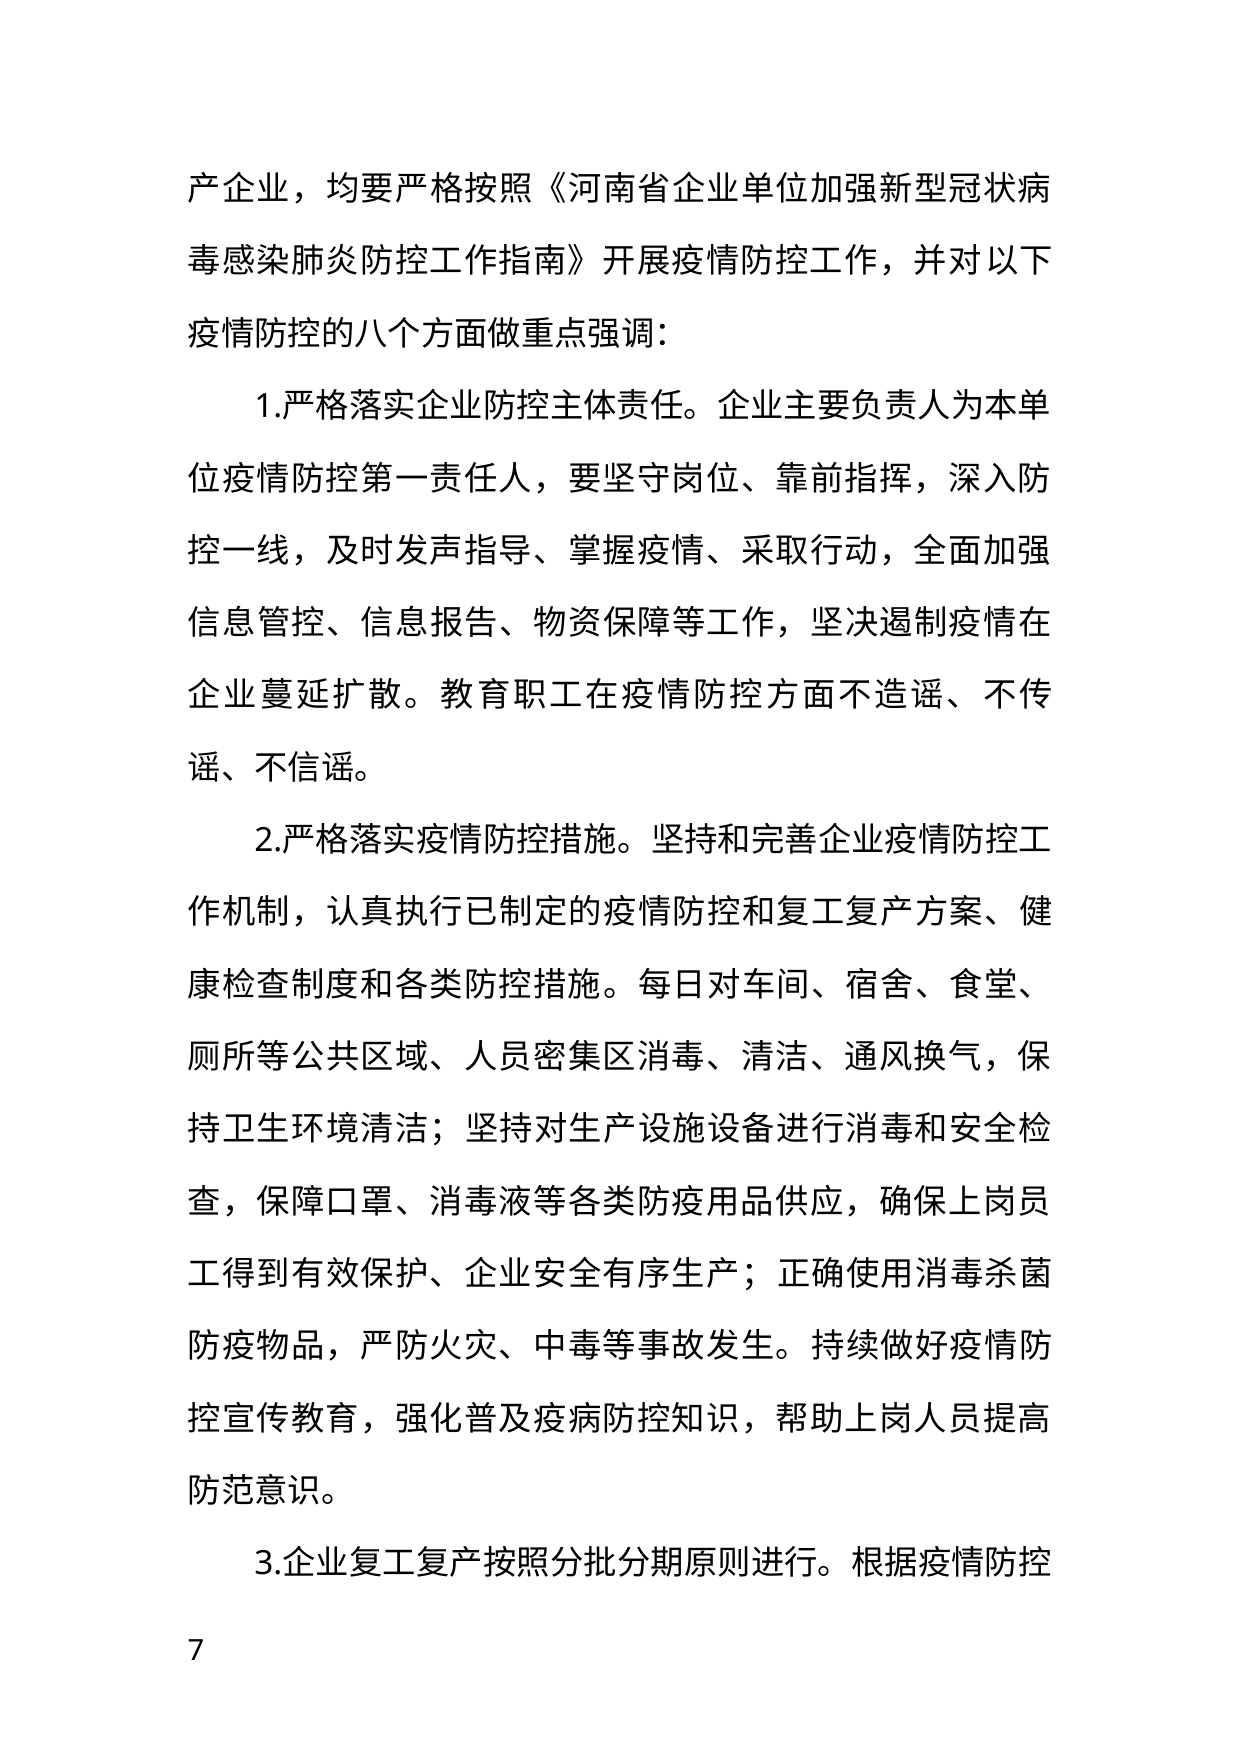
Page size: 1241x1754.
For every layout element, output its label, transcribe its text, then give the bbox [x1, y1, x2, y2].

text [187, 162, 1053, 355]
text 1.严格落实企业防控主体责任。企业主要负责人为本单位疫情防控第一责任人，要坚守岗位、靠前指挥，深入防控一线，及时发声指导、掌握疫情、采取行动，全面加强信息管控、信息报告、物资保障等工作，坚决遏制疫情在企业蔓延扩散。教育职工在疫情防控方面不造谣、不传谣、不信谣。 [187, 379, 1053, 789]
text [187, 1536, 1053, 1584]
text 2.严格落实疫情防控措施。坚持和完善企业疫情防控工作机制，认真执行已制定的疫情防控和复工复产方案、健康检查制度和各类防控措施。每日对车间、宿舍、食堂、厕所等公共区域、人员密集区消毒、清洁、通风换气，保持卫生环境清洁；坚持对生产设施设备进行消毒和安全检查，保障口罩、消毒液等各类防疫用品供应，确保上岗员工得到有效保护、企业安全有序生产；正确使用消毒杀菌防疫物品，严防火灾、中毒等事故发生。持续做好疫情防控宣传教育，强化普及疫病防控知识，帮助上岗人员提高防范意识。 [187, 813, 1053, 1512]
